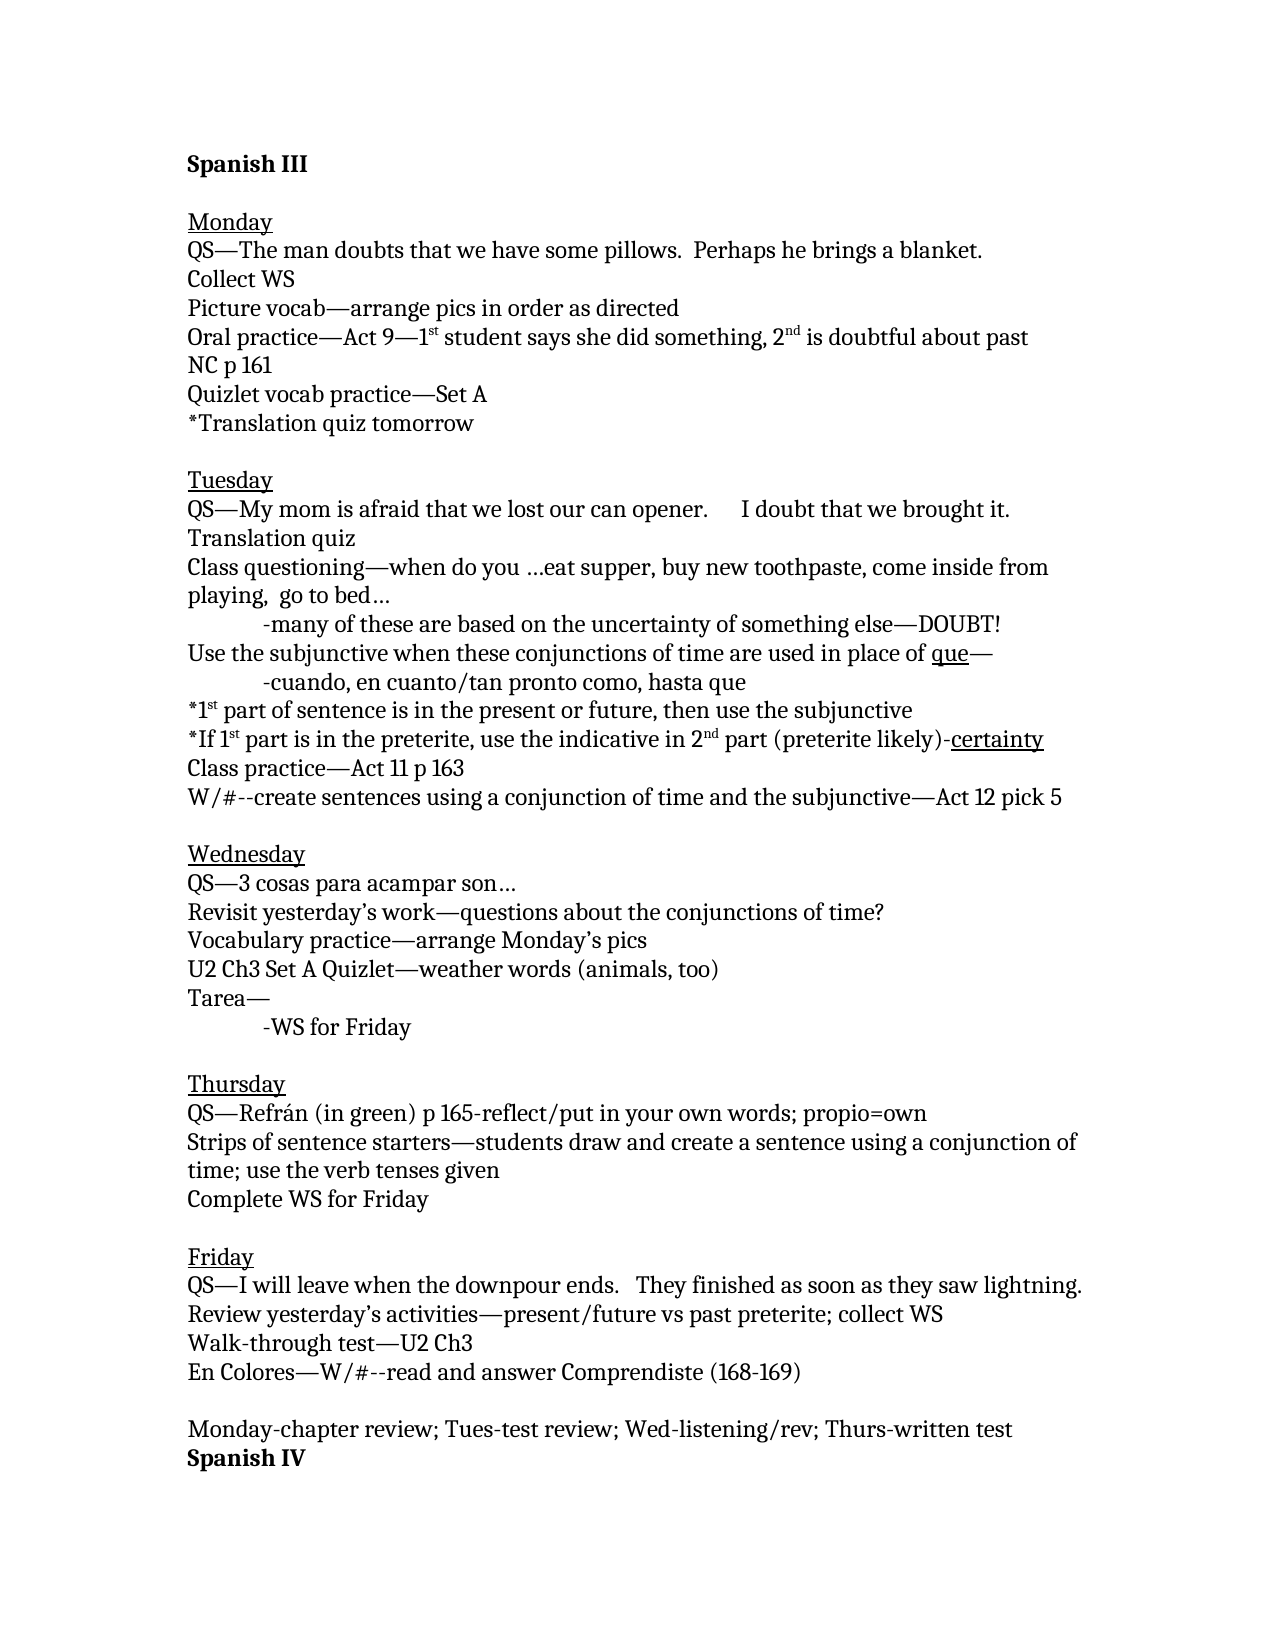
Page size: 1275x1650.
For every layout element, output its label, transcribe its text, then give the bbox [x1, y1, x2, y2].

text QS—The man doubts that we have some pillows. Perhaps he brings a blanket. [187, 236, 1087, 265]
text *Translation quiz tomorrow [187, 409, 1087, 437]
text Friday [187, 1242, 1087, 1271]
text Spanish IV [187, 1444, 1087, 1472]
text U2 Ch3 Set A Quizlet—weather words (animals, too) [187, 955, 1087, 984]
text QS—I will leave when the downpour ends. They finished as soon as they saw lightning. [187, 1271, 1087, 1300]
text Quizlet vocab practice—Set A [187, 380, 1087, 409]
text Monday-chapter review; Tues-test review; Wed-listening/rev; Thurs-written test [187, 1415, 1087, 1444]
text Vocabulary practice—arrange Monday’s pics [187, 926, 1087, 955]
text Tarea— [187, 984, 1087, 1012]
text Spanish III [187, 150, 1087, 179]
text Walk-through test—U2 Ch3 [187, 1329, 1087, 1357]
text Use the subjunctive when these conjunctions of time are used in place of que— [187, 639, 1087, 667]
text Review yesterday’s activities—present/future vs past preterite; collect WS [187, 1300, 1087, 1329]
text Collect WS [187, 265, 1087, 294]
text -many of these are based on the uncertainty of something else—DOUBT! [187, 610, 1106, 639]
text Strips of sentence starters—students draw and create a sentence using a conjunction of time; use the verb tenses given [187, 1127, 1087, 1185]
text Class questioning—when do you …eat supper, buy new toothpaste, come inside from playing, go to bed… [187, 552, 1087, 610]
text Class practice—Act 11 p 163 [187, 754, 1087, 782]
text W/#--create sentences using a conjunction of time and the subjunctive—Act 12 pick 5 [187, 782, 1106, 811]
text En Colores—W/#--read and answer Comprendiste (168-169) [187, 1357, 1087, 1386]
text Tuesday [187, 466, 1087, 495]
text *1st part of sentence is in the present or future, then use the subjunctive [187, 696, 1087, 725]
text Oral practice—Act 9—1st student says she did something, 2nd is doubtful about past [187, 322, 1087, 351]
text -WS for Friday [187, 1012, 1087, 1041]
text QS—Refrán (in green) p 165-reflect/put in your own words; propio=own [187, 1099, 1087, 1127]
text Revisit yesterday’s work—questions about the conjunctions of time? [187, 897, 1087, 926]
text *If 1st part is in the preterite, use the indicative in 2nd part (preterite likely)-certainty [187, 725, 1087, 754]
text -cuando, en cuanto/tan pronto como, hasta que [187, 667, 1087, 696]
text Wednesday [187, 840, 1087, 869]
text Thursday [187, 1070, 1087, 1099]
text QS—3 cosas para acampar son… [187, 869, 1087, 897]
text Monday [187, 207, 1087, 236]
text NC p 161 [187, 351, 1087, 380]
text Complete WS for Friday [187, 1185, 1087, 1214]
text QS—My mom is afraid that we lost our can opener. I doubt that we brought it. [187, 495, 1087, 524]
text Translation quiz [187, 524, 1087, 552]
text Picture vocab—arrange pics in order as directed [187, 294, 1087, 322]
